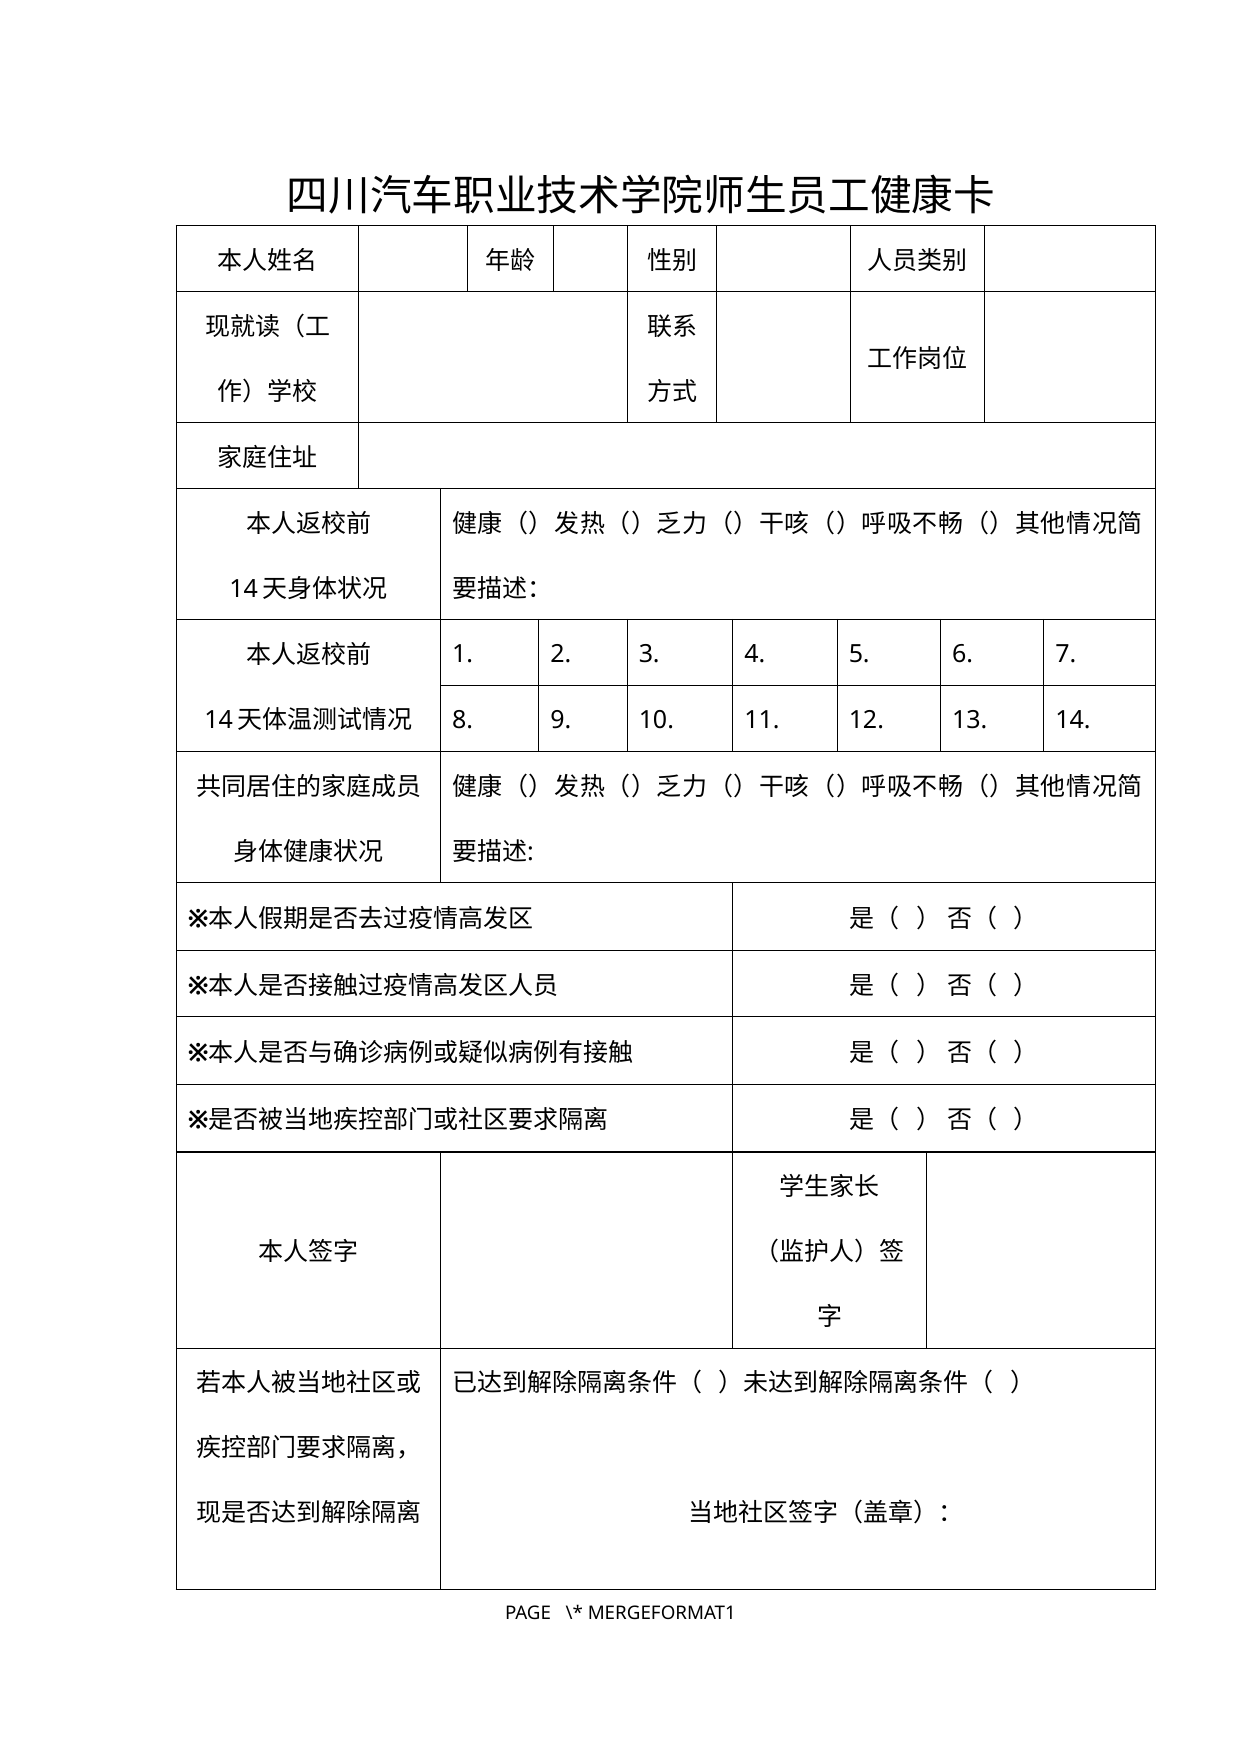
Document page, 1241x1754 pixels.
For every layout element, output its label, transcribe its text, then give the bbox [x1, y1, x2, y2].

table_cell 12. [838, 686, 940, 751]
table_cell 1. [441, 620, 538, 685]
table_cell 14. [1044, 686, 1155, 751]
table_cell 家庭住址 [177, 423, 358, 488]
table_cell ※本人是否接触过疫情高发区人员 [177, 951, 732, 1016]
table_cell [177, 1349, 440, 1589]
table_cell 6. [941, 620, 1043, 685]
table_cell 本人签字 [177, 1153, 440, 1347]
table_cell 是（ ） 否（ ） [733, 1085, 1155, 1151]
table_cell 13. [941, 686, 1043, 751]
table_cell [359, 423, 1155, 488]
table_cell 7. [1044, 620, 1155, 685]
table_cell 健康（）发热（）乏力（）干咳（）呼吸不畅（）其他情况简要描述： [441, 489, 1155, 619]
table_cell [441, 1153, 732, 1347]
table_cell 学生家长 （监护人）签字 [733, 1153, 926, 1347]
table_cell 4. [733, 620, 837, 685]
table_cell 是（ ） 否（ ） [733, 883, 1155, 950]
table_header [554, 226, 627, 291]
table_cell 5. [838, 620, 940, 685]
table_cell 10. [628, 686, 732, 751]
table_header 性别 [628, 226, 716, 291]
table_cell 健康（）发热（）乏力（）干咳（）呼吸不畅（）其他情况简要描述: [441, 752, 1155, 882]
table_cell 8. [441, 686, 538, 751]
table_cell 联系方式 [628, 292, 716, 422]
table_cell 现就读（工作）学校 [177, 292, 358, 422]
table_header [717, 226, 850, 291]
table_cell 是（ ） 否（ ） [733, 951, 1155, 1016]
table_cell [985, 292, 1155, 422]
table_header 年龄 [468, 226, 553, 291]
table_header 人员类别 [851, 226, 984, 291]
table_cell ※是否被当地疾控部门或社区要求隔离 [177, 1085, 732, 1151]
table_cell ※本人假期是否去过疫情高发区 [177, 883, 732, 950]
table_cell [441, 1349, 1155, 1589]
table_cell 是（ ） 否（ ） [733, 1017, 1155, 1084]
text 四川汽车职业技术学院师生员工健康卡 [187, 160, 1094, 225]
table_cell 11. [733, 686, 837, 751]
table_cell [927, 1153, 1155, 1347]
table_cell 3. [628, 620, 732, 685]
table_cell 工作岗位 [851, 292, 984, 422]
table_cell 9. [539, 686, 627, 751]
table_cell 本人返校前 14天体温测试情况 [177, 620, 440, 751]
table_cell 本人返校前 14天身体状况 [177, 489, 440, 619]
table_cell [717, 292, 850, 422]
table_cell ※本人是否与确诊病例或疑似病例有接触 [177, 1017, 732, 1084]
table_header [985, 226, 1155, 291]
table_cell 2. [539, 620, 627, 685]
table_header [359, 226, 467, 291]
table_cell [359, 292, 627, 422]
table_cell 共同居住的家庭成员身体健康状况 [177, 752, 440, 882]
table_header 本人姓名 [177, 226, 358, 291]
